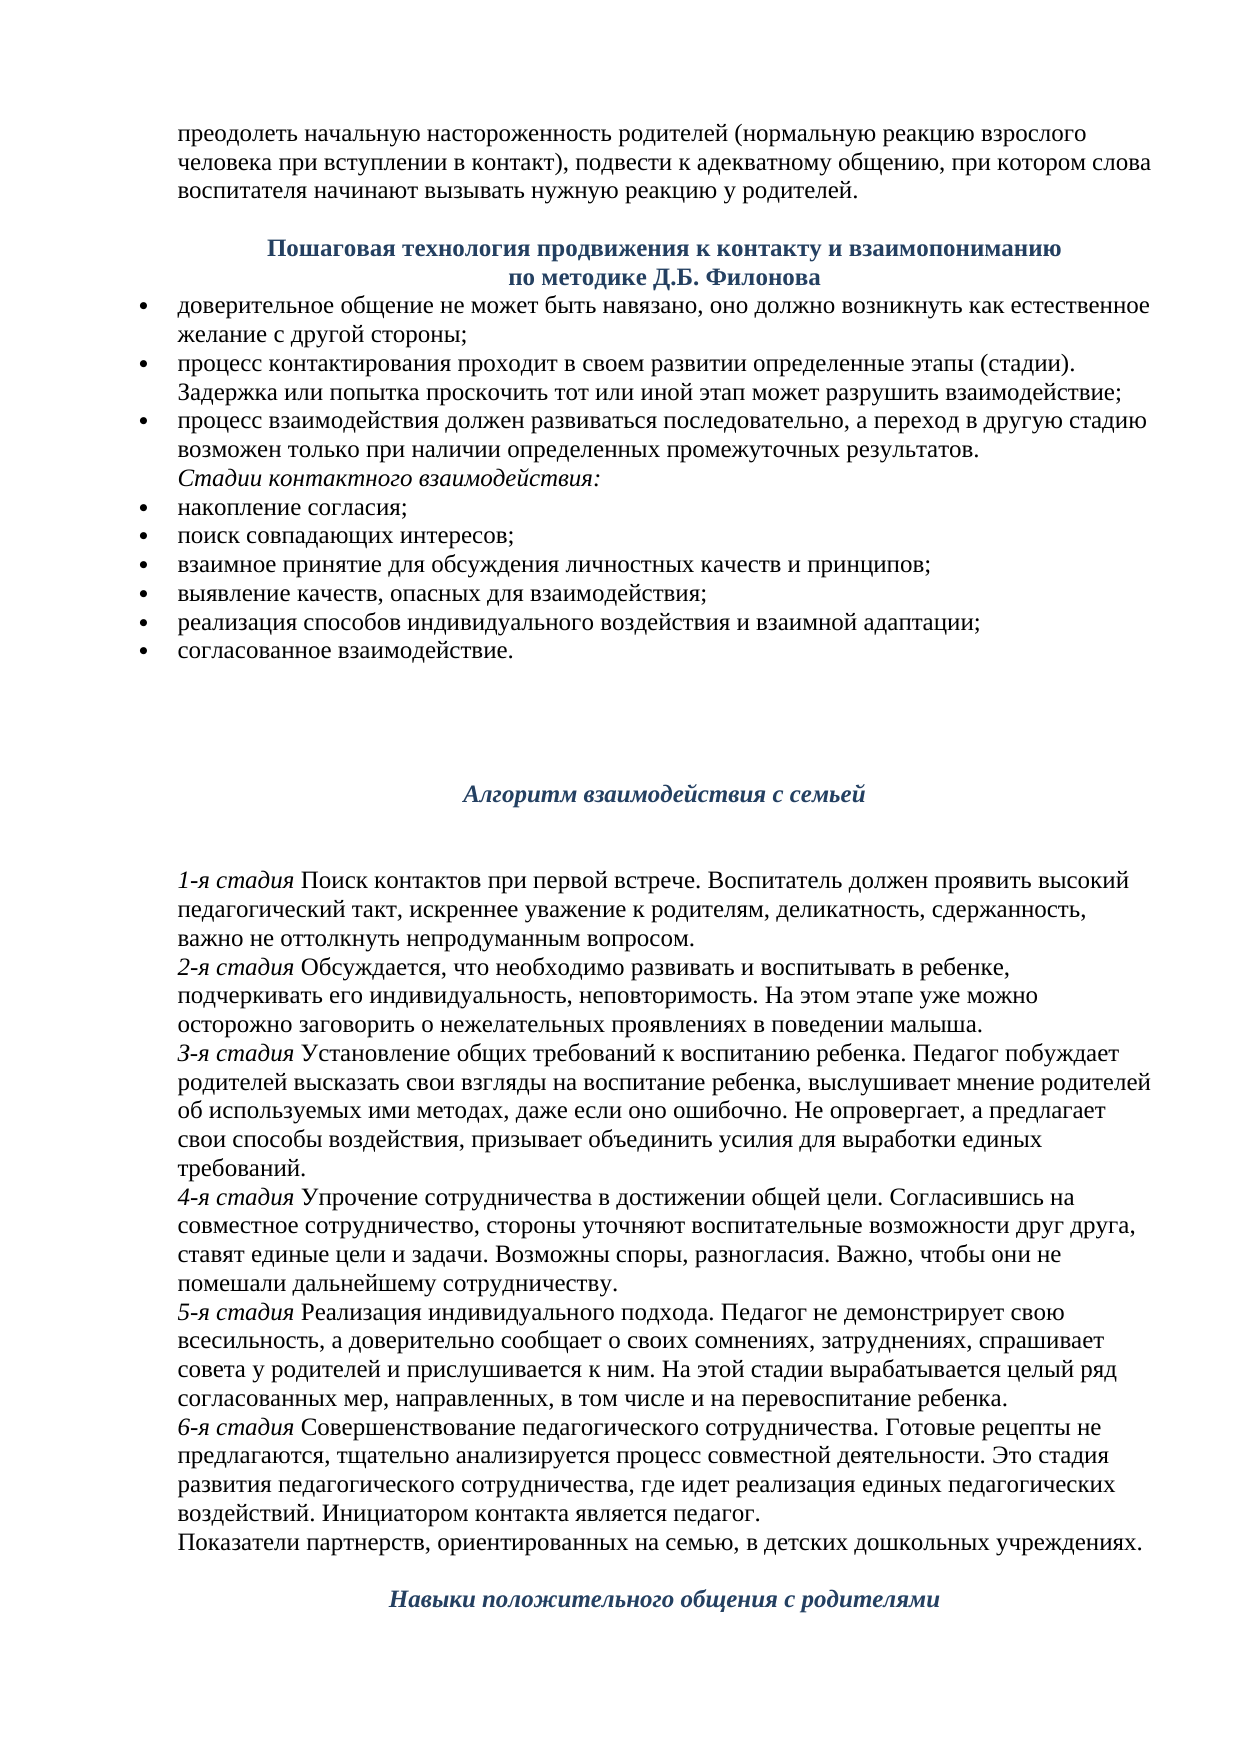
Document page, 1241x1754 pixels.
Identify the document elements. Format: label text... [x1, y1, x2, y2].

list взаимное принятие для обсуждения личностных качеств и принципов; [140, 549, 1152, 578]
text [177, 118, 1152, 233]
list процесс взаимодействия должен развиваться последовательно, а переход в другую стадию возможен только при наличии определенных промежуточных результатов. [140, 406, 1152, 463]
list выявление качеств, опасных для взаимодействия; [140, 578, 1152, 607]
text 1-я стадия Поиск контактов при первой встрече. Воспитатель должен проявить высокий педагогический такт, искреннее уважение к родителям, деликатность, сдержанность, важно не оттолкнуть непродуманным вопросом. [177, 866, 1152, 952]
text Алгоритм взаимодействия с семьей [177, 779, 1152, 808]
text Стадии контактного взаимодействия: [177, 463, 1152, 492]
text З-я стадия Установление общих требований к воспитанию ребенка. Педагог побуждает родителей высказать свои взгляды на воспитание ребенка, выслушивает мнение родителей об используемых ими методах, даже если оно ошибочно. Не опровергает, а предлагает свои способы воздействия, призывает объединить усилия для выработки единых требований. [177, 1038, 1152, 1182]
text Навыки положительного общения с родителями [177, 1584, 1152, 1613]
list реализация способов индивидуального воздействия и взаимной адаптации; [140, 607, 1152, 636]
text 4-я стадия Упрочение сотрудничества в достижении общей цели. Согласившись на совместное сотрудничество, стороны уточняют воспитательные возможности друг друга, ставят единые цели и задачи. Возможны споры, разногласия. Важно, чтобы они не помешали дальнейшему сотрудничеству. [177, 1182, 1152, 1297]
text 2-я стадия Обсуждается, что необходимо развивать и воспитывать в ребенке, подчеркивать его индивидуальность, неповторимость. На этом этапе уже можно осторожно заговорить о нежелательных проявлениях в поведении малыша. [177, 952, 1152, 1038]
text по методике Д.Б. Филонова [177, 262, 1152, 291]
list поиск совпадающих интересов; [140, 521, 1152, 549]
list процесс контактирования проходит в своем развитии определенные этапы (стадии). Задержка или попытка проскочить тот или иной этап может разрушить взаимодействие; [140, 348, 1152, 406]
list накопление согласия; [140, 492, 1152, 521]
text Пошаговая технология продвижения к контакту и взаимопониманию [177, 233, 1152, 262]
text 5-я стадия Реализация индивидуального подхода. Педагог не демонстрирует свою всесильность, а доверительно сообщает о своих сомнениях, затруднениях, спрашивает совета у родителей и прислушивается к ним. На этой стадии вырабатывается целый ряд согласованных мер, направленных, в том числе и на перевоспитание ребенка. [177, 1297, 1152, 1412]
text 6-я стадия Совершенствование педагогического сотрудничества. Готовые рецепты не предлагаются, тщательно анализируется процесс совместной деятельности. Это стадия развития педагогического сотрудничества, где идет реализация единых педагогических воздействий. Инициатором контакта является педагог. [177, 1412, 1152, 1527]
list согласованное взаимодействие. [140, 636, 1152, 664]
text Показатели партнерств, ориентированных на семью, в детских дошкольных учреждениях. [177, 1527, 1152, 1556]
list доверительное общение не может быть навязано, оно должно возникнуть как естественное желание с другой стороны; [140, 291, 1152, 348]
